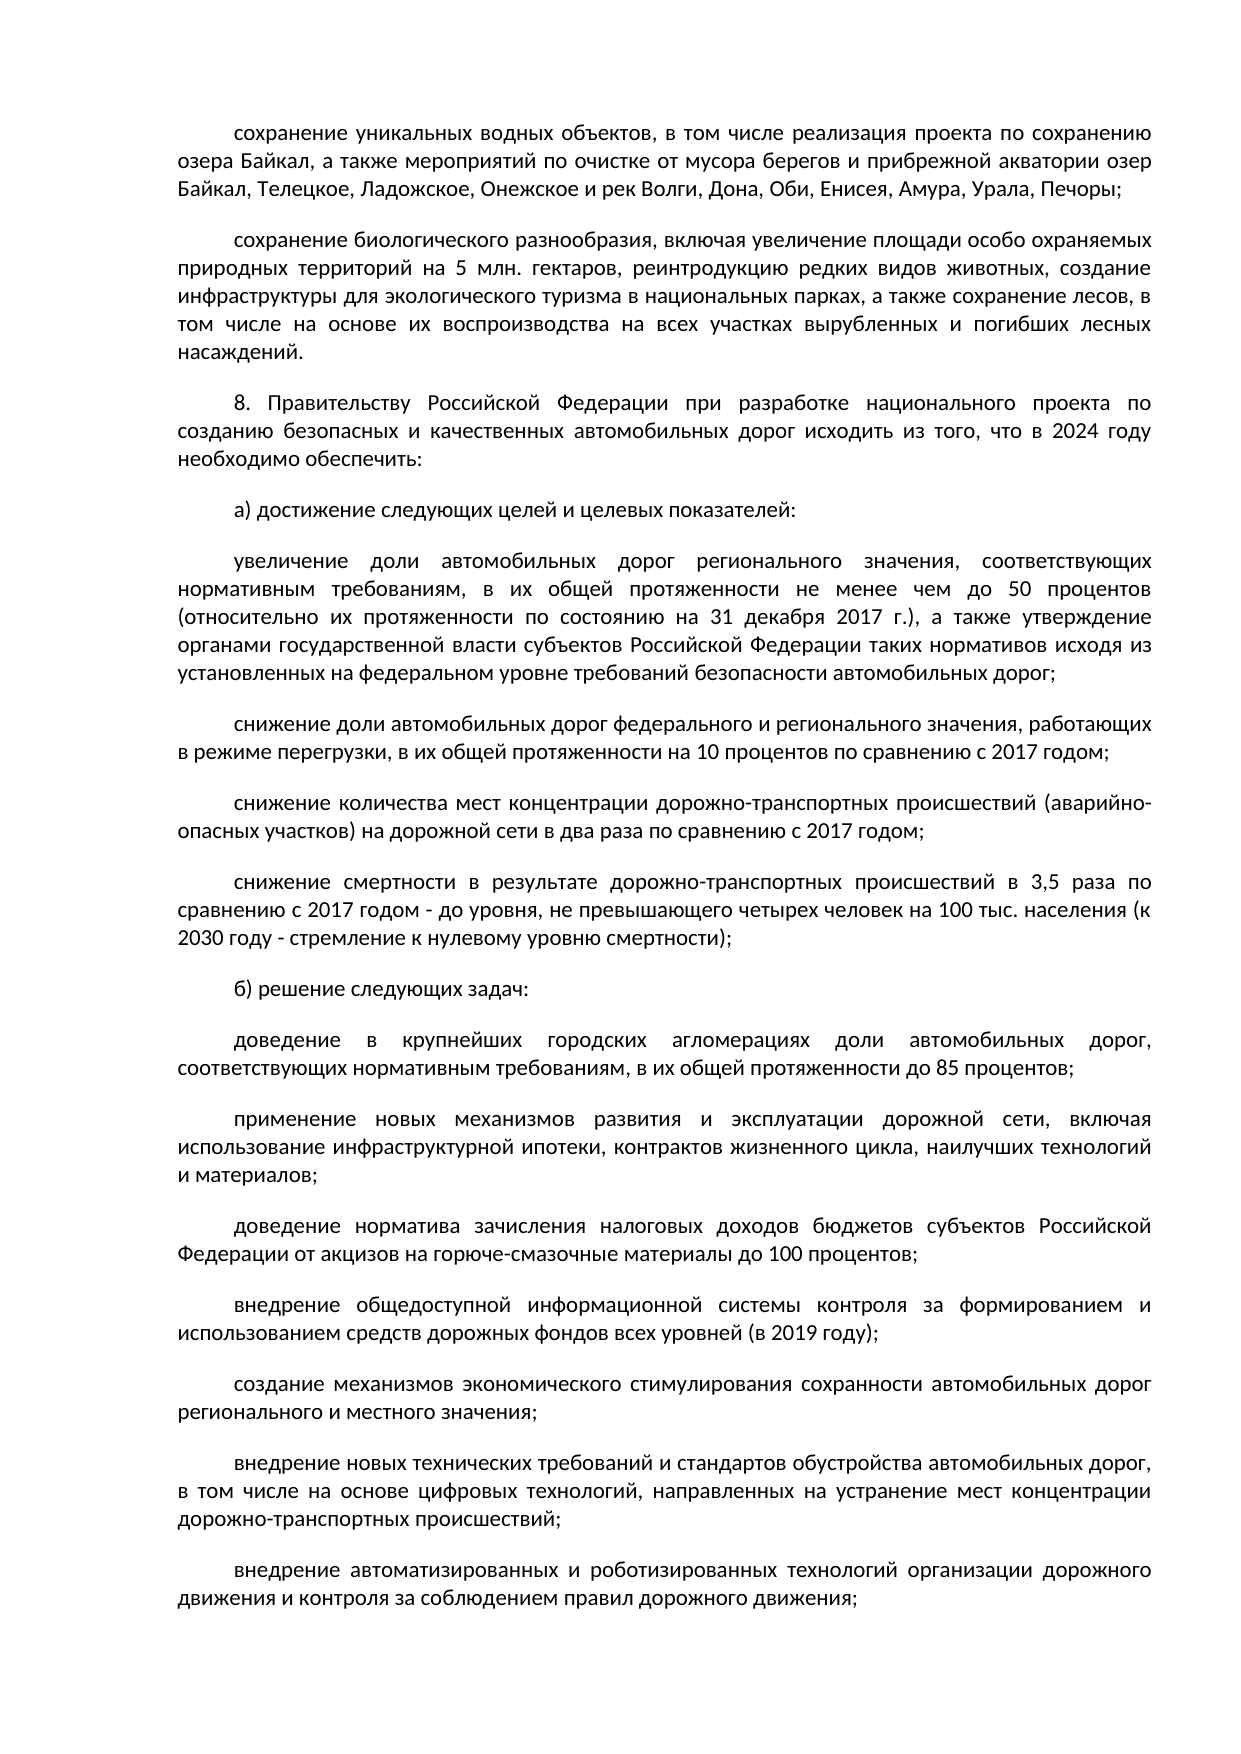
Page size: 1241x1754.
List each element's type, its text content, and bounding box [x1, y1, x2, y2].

text 8. Правительству Российской Федерации при разработке национального проекта по созданию безопасных и качественных автомобильных дорог исходить из того, что в 2024 году необходимо обеспечить: [177, 388, 1152, 472]
text снижение доли автомобильных дорог федерального и регионального значения, работающих в режиме перегрузки, в их общей протяженности на 10 процентов по сравнению с 2017 годом; [177, 709, 1152, 765]
text увеличение доли автомобильных дорог регионального значения, соответствующих нормативным требованиям, в их общей протяженности не менее чем до 50 процентов (относительно их протяженности по состоянию на 31 декабря 2017 г.), а также утверждение органами государственной власти субъектов Российской Федерации таких нормативов исходя из установленных на федеральном уровне требований безопасности автомобильных дорог; [177, 546, 1152, 686]
text создание механизмов экономического стимулирования сохранности автомобильных дорог регионального и местного значения; [177, 1369, 1152, 1425]
text снижение смертности в результате дорожно-транспортных происшествий в 3,5 раза по сравнению с 2017 годом - до уровня, не превышающего четырех человек на 100 тыс. населения (к 2030 году - стремление к нулевому уровню смертности); [177, 867, 1152, 951]
text снижение количества мест концентрации дорожно-транспортных происшествий (аварийно-опасных участков) на дорожной сети в два раза по сравнению с 2017 годом; [177, 788, 1152, 844]
text внедрение общедоступной информационной системы контроля за формированием и использованием средств дорожных фондов всех уровней (в 2019 году); [177, 1290, 1152, 1346]
text внедрение новых технических требований и стандартов обустройства автомобильных дорог, в том числе на основе цифровых технологий, направленных на устранение мест концентрации дорожно-транспортных происшествий; [177, 1448, 1152, 1532]
text доведение в крупнейших городских агломерациях доли автомобильных дорог, соответствующих нормативным требованиям, в их общей протяженности до 85 процентов; [177, 1025, 1152, 1081]
text внедрение автоматизированных и роботизированных технологий организации дорожного движения и контроля за соблюдением правил дорожного движения; [177, 1555, 1152, 1611]
text б) решение следующих задач: [177, 974, 1152, 1002]
text применение новых механизмов развития и эксплуатации дорожной сети, включая использование инфраструктурной ипотеки, контрактов жизненного цикла, наилучших технологий и материалов; [177, 1104, 1152, 1188]
text доведение норматива зачисления налоговых доходов бюджетов субъектов Российской Федерации от акцизов на горюче-смазочные материалы до 100 процентов; [177, 1211, 1152, 1267]
text сохранение биологического разнообразия, включая увеличение площади особо охраняемых природных территорий на 5 млн. гектаров, реинтродукцию редких видов животных, создание инфраструктуры для экологического туризма в национальных парках, а также сохранение лесов, в том числе на основе их воспроизводства на всех участках вырубленных и погибших лесных насаждений. [177, 225, 1152, 365]
text сохранение уникальных водных объектов, в том числе реализация проекта по сохранению озера Байкал, а также мероприятий по очистке от мусора берегов и прибрежной акватории озер Байкал, Телецкое, Ладожское, Онежское и рек Волги, Дона, Оби, Енисея, Амура, Урала, Печоры; [177, 118, 1152, 202]
text а) достижение следующих целей и целевых показателей: [177, 495, 1152, 523]
